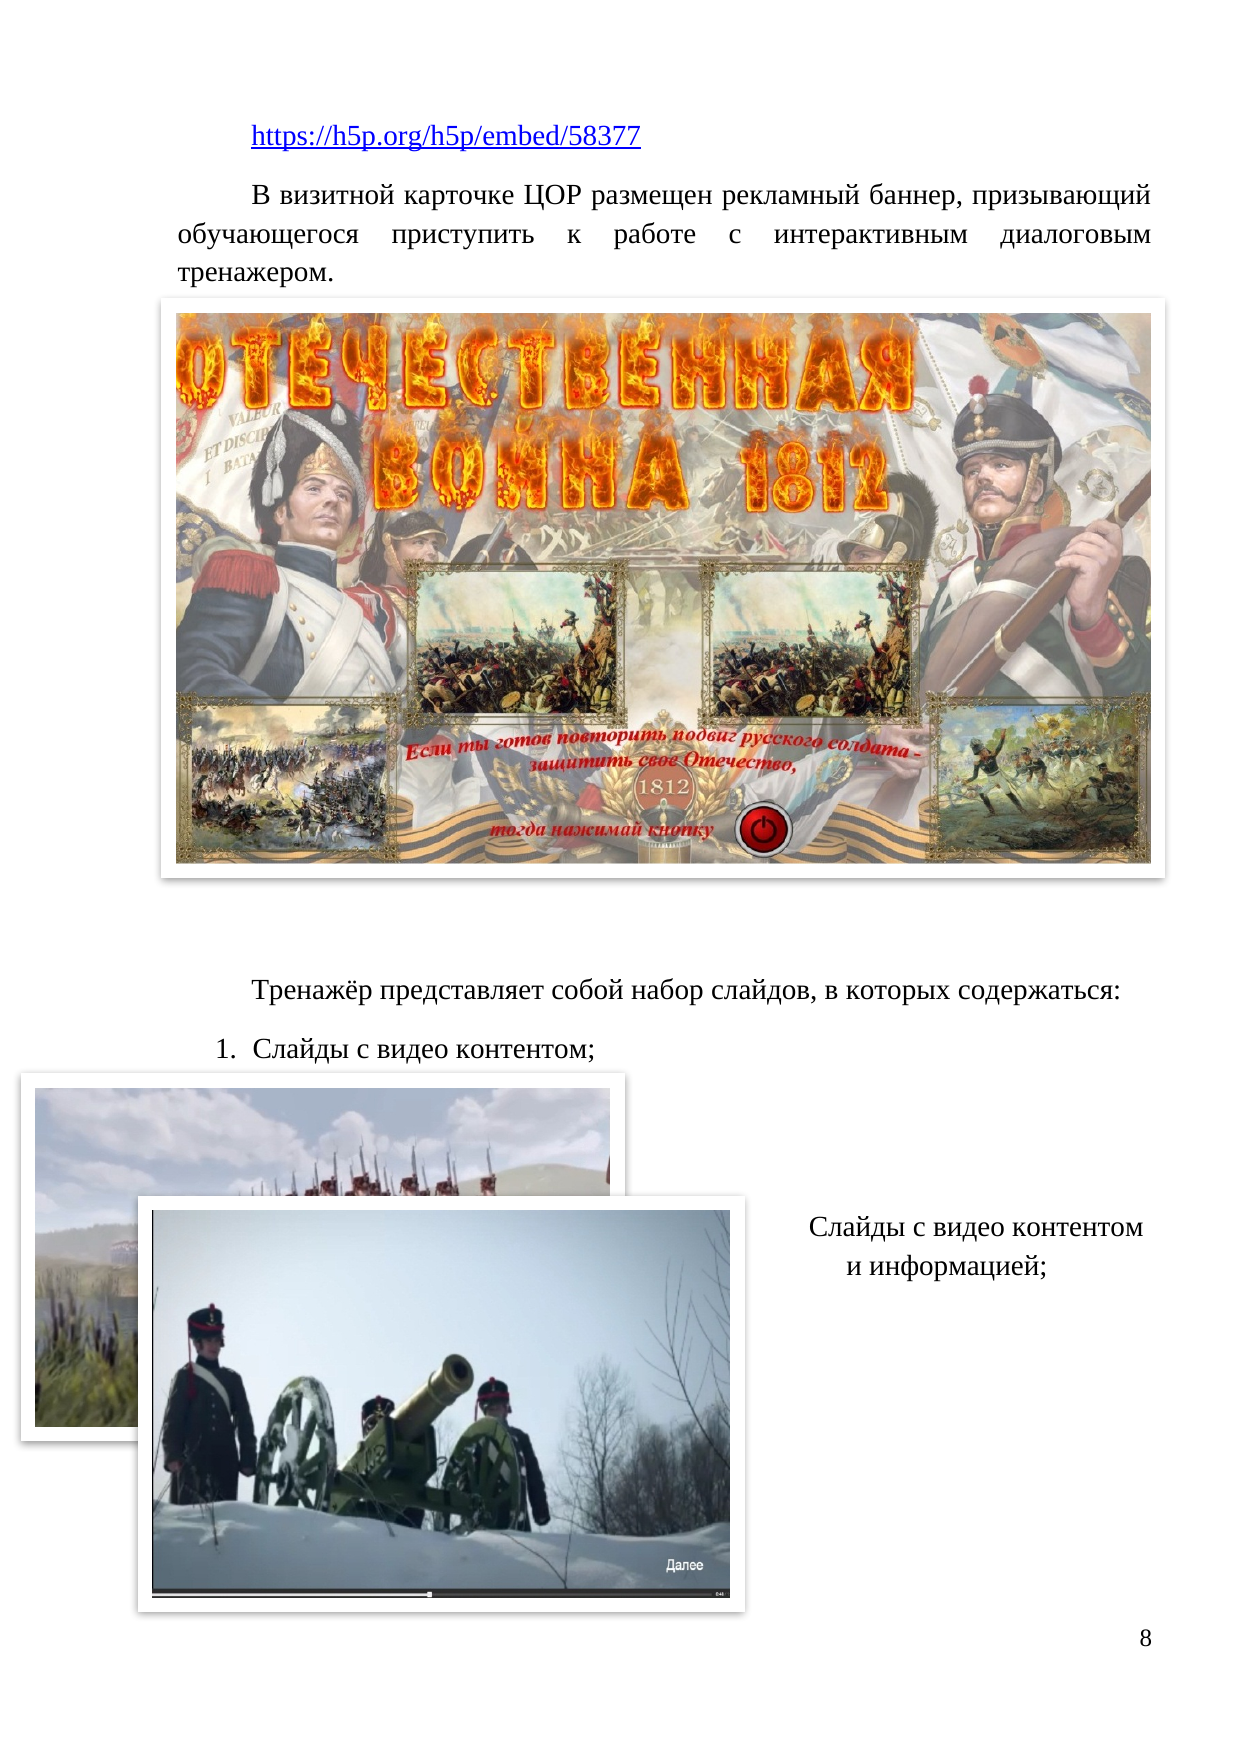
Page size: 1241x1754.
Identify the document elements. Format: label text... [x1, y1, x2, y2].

text https://h5p.org/h5p/embed/58377 [177, 118, 1152, 152]
picture [152, 1210, 730, 1598]
list Слайды с видео контентом и информацией; [750, 1209, 1152, 1282]
picture [176, 313, 1151, 864]
text В визитной карточке ЦОР размещен рекламный баннер, призывающий обучающегося приступить к работе с интерактивным диалоговым тренажером. [177, 177, 1152, 288]
list Слайды с видео контентом; [215, 1031, 1152, 1065]
picture [35, 1088, 610, 1427]
text Тренажёр представляет собой набор слайдов, в которых содержаться: [177, 887, 1152, 1006]
